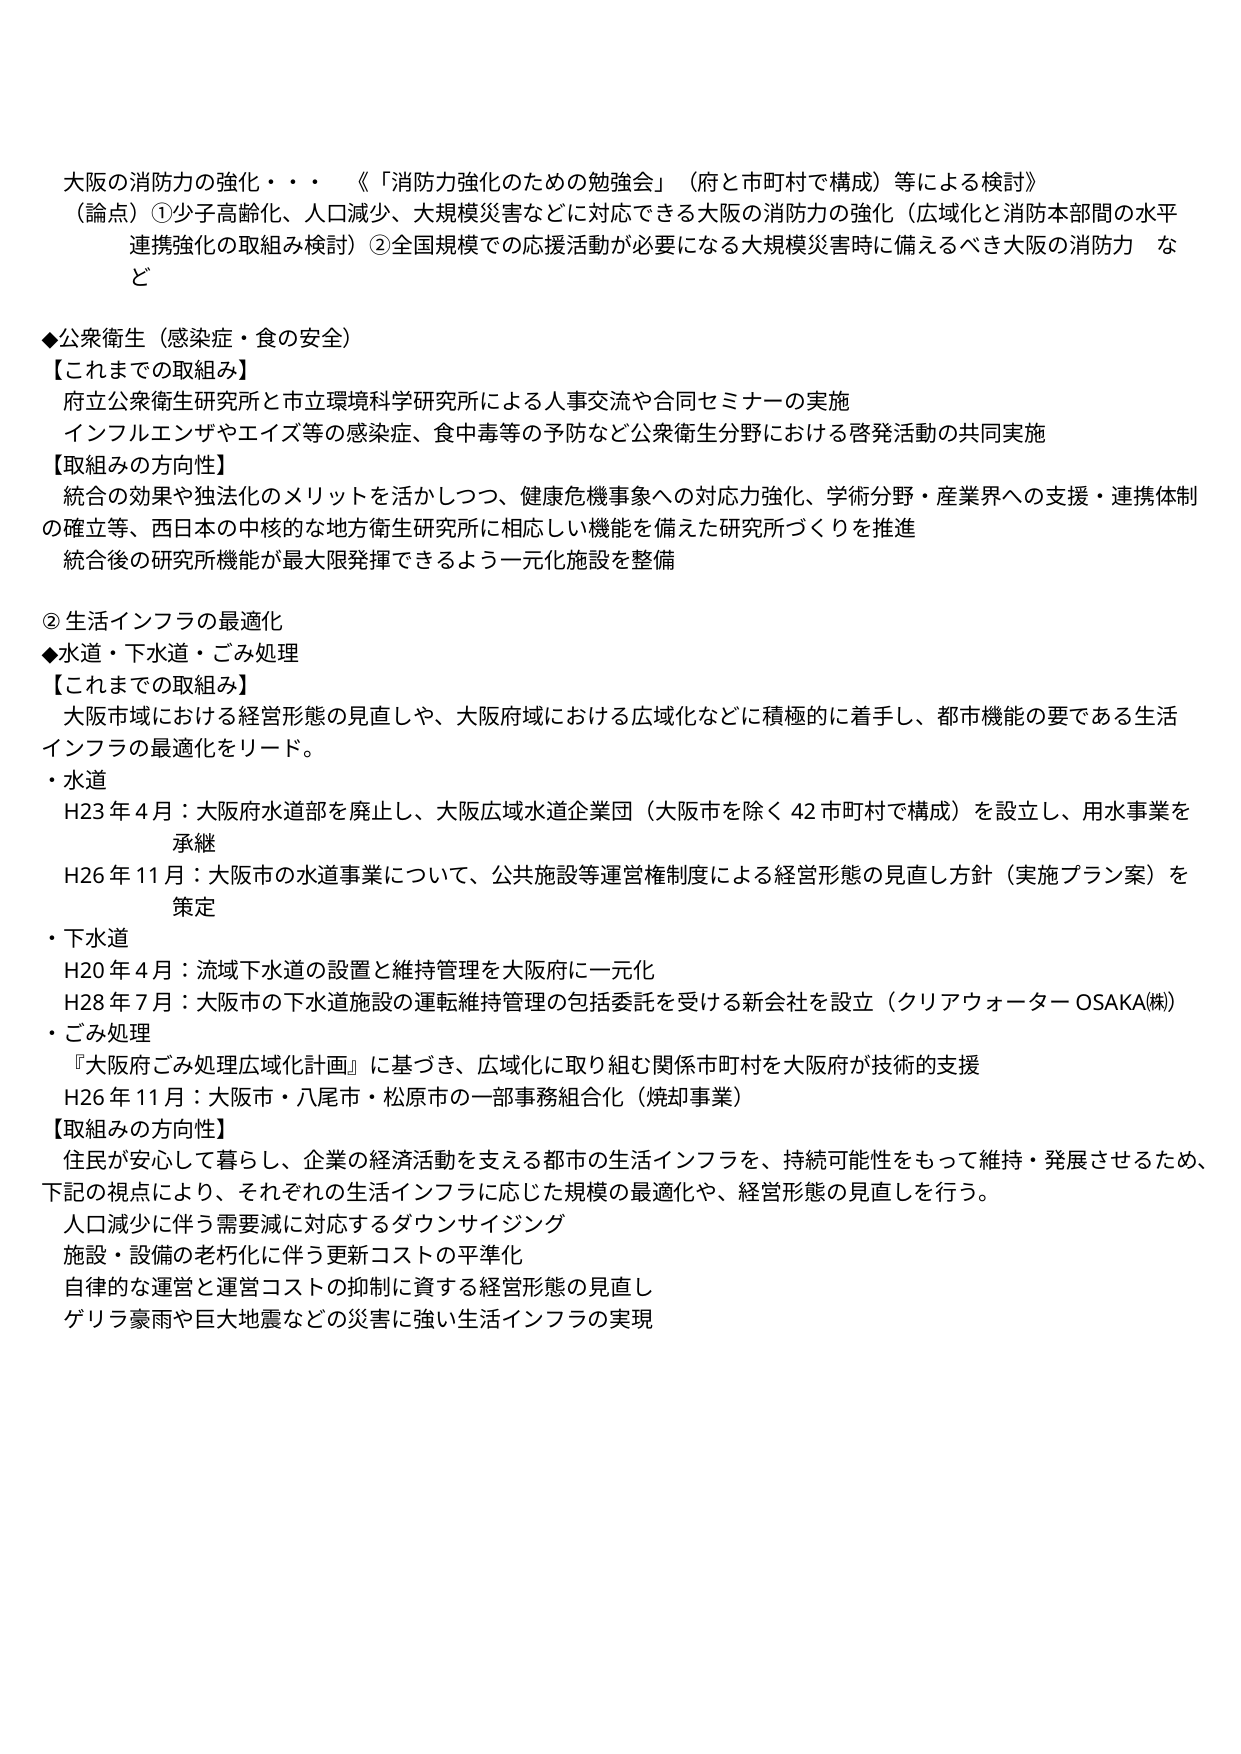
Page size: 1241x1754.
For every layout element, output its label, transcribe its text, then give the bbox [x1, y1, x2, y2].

text H26年11月：大阪市の水道事業について、公共施設等運営権制度による経営形態の見直し方針（実施プラン案）を策定 [63, 858, 1199, 921]
text H28年7月：大阪市の下水道施設の運転維持管理の包括委託を受ける新会社を設立（クリアウォーターOSAKA㈱） [41, 985, 1199, 1016]
text ・水道 [41, 763, 1199, 794]
text 【取組みの方向性】 [41, 448, 1199, 479]
text 施設・設備の老朽化に伴う更新コストの平準化 [41, 1238, 1199, 1270]
text 【取組みの方向性】 [41, 1112, 1199, 1143]
text 【これまでの取組み】 [41, 353, 1199, 384]
text インフルエンザやエイズ等の感染症、食中毒等の予防など公衆衛生分野における啓発活動の共同実施 [41, 416, 1199, 448]
text H23年4月：大阪府水道部を廃止し、大阪広域水道企業団（大阪市を除く42市町村で構成）を設立し、用水事業を承継 [63, 794, 1199, 858]
text 住民が安心して暮らし、企業の経済活動を支える都市の生活インフラを、持続可能性をもって維持・発展させるため、 [41, 1143, 1199, 1175]
text ②生活インフラの最適化 [41, 604, 1199, 636]
text 大阪市域における経営形態の見直しや、大阪府域における広域化などに積極的に着手し、都市機能の要である生活インフラの最適化をリード。 [41, 699, 1199, 763]
text ・ごみ処理 [41, 1016, 1199, 1048]
text ◆水道・下水道・ごみ処理 [41, 636, 1199, 668]
text H26年11月：大阪市・八尾市・松原市の一部事務組合化（焼却事業） [41, 1080, 1199, 1112]
text ◆公衆衛生（感染症・食の安全） [41, 321, 1199, 353]
text 大阪の消防力の強化・・・ 《「消防力強化のための勉強会」（府と市町村で構成）等による検討》 [41, 164, 1199, 196]
text 『大阪府ごみ処理広域化計画』に基づき、広域化に取り組む関係市町村を大阪府が技術的支援 [41, 1048, 1199, 1080]
text 統合の効果や独法化のメリットを活かしつつ、健康危機事象への対応力強化、学術分野・産業界への支援・連携体制の確立等、西日本の中核的な地方衛生研究所に相応しい機能を備えた研究所づくりを推進 [41, 479, 1199, 543]
text 人口減少に伴う需要減に対応するダウンサイジング [41, 1207, 1199, 1238]
text 統合後の研究所機能が最大限発揮できるよう一元化施設を整備 [41, 543, 1199, 574]
text 自律的な運営と運営コストの抑制に資する経営形態の見直し [41, 1270, 1199, 1302]
text H20年4月：流域下水道の設置と維持管理を大阪府に一元化 [41, 953, 1199, 985]
text 【これまでの取組み】 [41, 668, 1199, 699]
text 下記の視点により、それぞれの生活インフラに応じた規模の最適化や、経営形態の見直しを行う。 [41, 1175, 1199, 1207]
text 府立公衆衛生研究所と市立環境科学研究所による人事交流や合同セミナーの実施 [41, 384, 1199, 416]
text ゲリラ豪雨や巨大地震などの災害に強い生活インフラの実現 [41, 1302, 1199, 1333]
text ・下水道 [41, 921, 1199, 953]
text （論点）①少子高齢化、人口減少、大規模災害などに対応できる大阪の消防力の強化（広域化と消防本部間の水平連携強化の取組み検討）②全国規模での応援活動が必要になる大規模災害時に備えるべき大阪の消防力 など [41, 196, 1199, 291]
